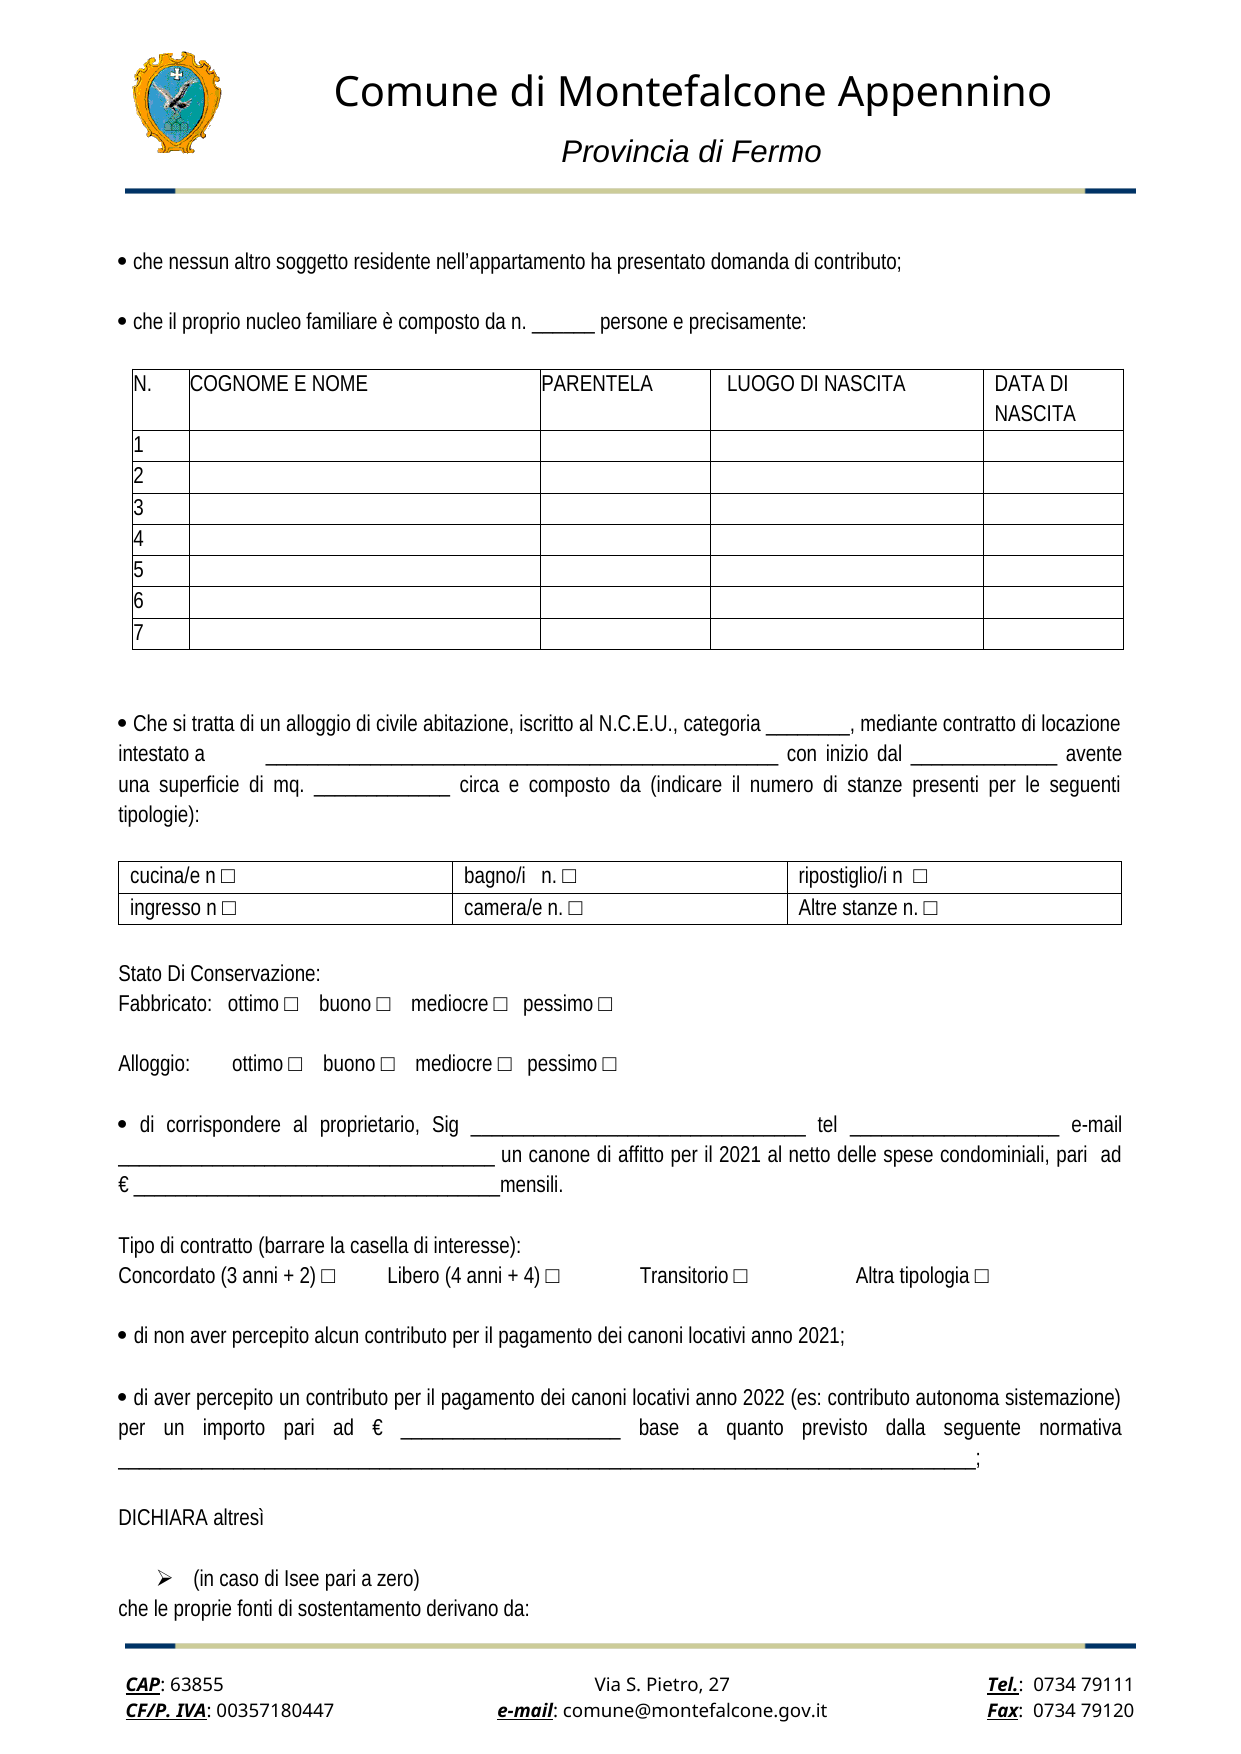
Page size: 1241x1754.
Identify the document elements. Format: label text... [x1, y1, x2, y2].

table_cell camera/e n. □ [453, 894, 787, 924]
table_cell Altre stanze n. □ [788, 894, 1121, 924]
table_cell [984, 619, 1123, 649]
text di corrispondere al proprietario, Sig ________________________________ tel ____________________ e-mail ____________________________________ un canone di affitto per il 2021 al netto delle spese condominiali, pari ad € ___________________________________mensili. [118, 1111, 1122, 1198]
table_cell [984, 431, 1123, 461]
table_cell [711, 587, 983, 617]
table_header N. [133, 370, 189, 430]
table_cell [711, 619, 983, 649]
table_cell [541, 587, 710, 617]
table_cell 7 [133, 619, 189, 649]
table_cell 2 [133, 462, 189, 492]
table_cell [984, 494, 1123, 524]
table_cell [541, 556, 710, 586]
table_cell [984, 462, 1123, 492]
table_cell ingresso n □ [119, 894, 452, 924]
table_header bagno/i n. □ [453, 862, 787, 892]
table_header DATA DI NASCITA [984, 370, 1123, 430]
table_cell [541, 462, 710, 492]
picture [125, 185, 1136, 196]
table_cell [984, 587, 1123, 617]
table_cell [541, 619, 710, 649]
table_header COGNOME E NOME [190, 370, 540, 430]
text di non aver percepito alcun contributo per il pagamento dei canoni locativi anno 2021; [118, 1322, 1122, 1349]
table_cell [190, 431, 540, 461]
table_header LUOGO DI NASCITA [711, 370, 983, 430]
table_cell [190, 587, 540, 617]
table_cell [984, 556, 1123, 586]
table_cell [984, 525, 1123, 555]
table_cell 3 [133, 494, 189, 524]
table_cell [190, 556, 540, 586]
table_cell 1 [133, 431, 189, 461]
table_cell [711, 556, 983, 586]
table_cell 5 [133, 556, 189, 586]
text di aver percepito un contributo per il pagamento dei canoni locativi anno 2022 (es: contributo autonoma sistemazione) per un importo pari ad € _____________________ base a quanto previsto dalla seguente normativa __________________________________________________________________________________; [118, 1383, 1122, 1470]
text Concordato (3 anni + 2) □ Libero (4 anni + 4) □ Transitorio □ Altra tipologia □ [118, 1262, 1122, 1288]
text Alloggio: ottimo □ buono □ mediocre □ pessimo □ [118, 1050, 1122, 1077]
text che nessun altro soggetto residente nell’appartamento ha presentato domanda di contributo; [118, 248, 1122, 274]
table_cell [190, 619, 540, 649]
table_header ripostiglio/i n □ [788, 862, 1121, 892]
table_cell [541, 525, 710, 555]
table_cell [190, 462, 540, 492]
table_cell [541, 494, 710, 524]
text che il proprio nucleo familiare è composto da n. ______ persone e precisamente: [118, 308, 1122, 334]
text che le proprie fonti di sostentamento derivano da: [118, 1595, 1122, 1621]
table_cell [711, 431, 983, 461]
table_header PARENTELA [541, 370, 710, 430]
table_cell [711, 525, 983, 555]
text Stato Di Conservazione: [118, 960, 1122, 986]
table_header cucina/e n □ [119, 862, 452, 892]
table_cell [190, 525, 540, 555]
table_cell [711, 494, 983, 524]
text DICHIARA altresì [118, 1504, 1122, 1531]
picture [125, 44, 226, 163]
picture [125, 1640, 1136, 1651]
table_cell 6 [133, 587, 189, 617]
table_cell [190, 494, 540, 524]
text Che si tratta di un alloggio di civile abitazione, iscritto al N.C.E.U., categoria ________, mediante contratto di locazione intestato a _________________________________________________ con inizio dal ______________ avente una superficie di mq. _____________ circa e composto da (indicare il numero di stanze presenti per le seguenti tipologie): [118, 710, 1122, 827]
table_cell 4 [133, 525, 189, 555]
list (in caso di Isee pari a zero) [156, 1565, 1122, 1591]
text Fabbricato: ottimo □ buono □ mediocre □ pessimo □ [118, 990, 1122, 1016]
table_cell [711, 462, 983, 492]
text Tipo di contratto (barrare la casella di interesse): [118, 1232, 1122, 1258]
table_cell [541, 431, 710, 461]
